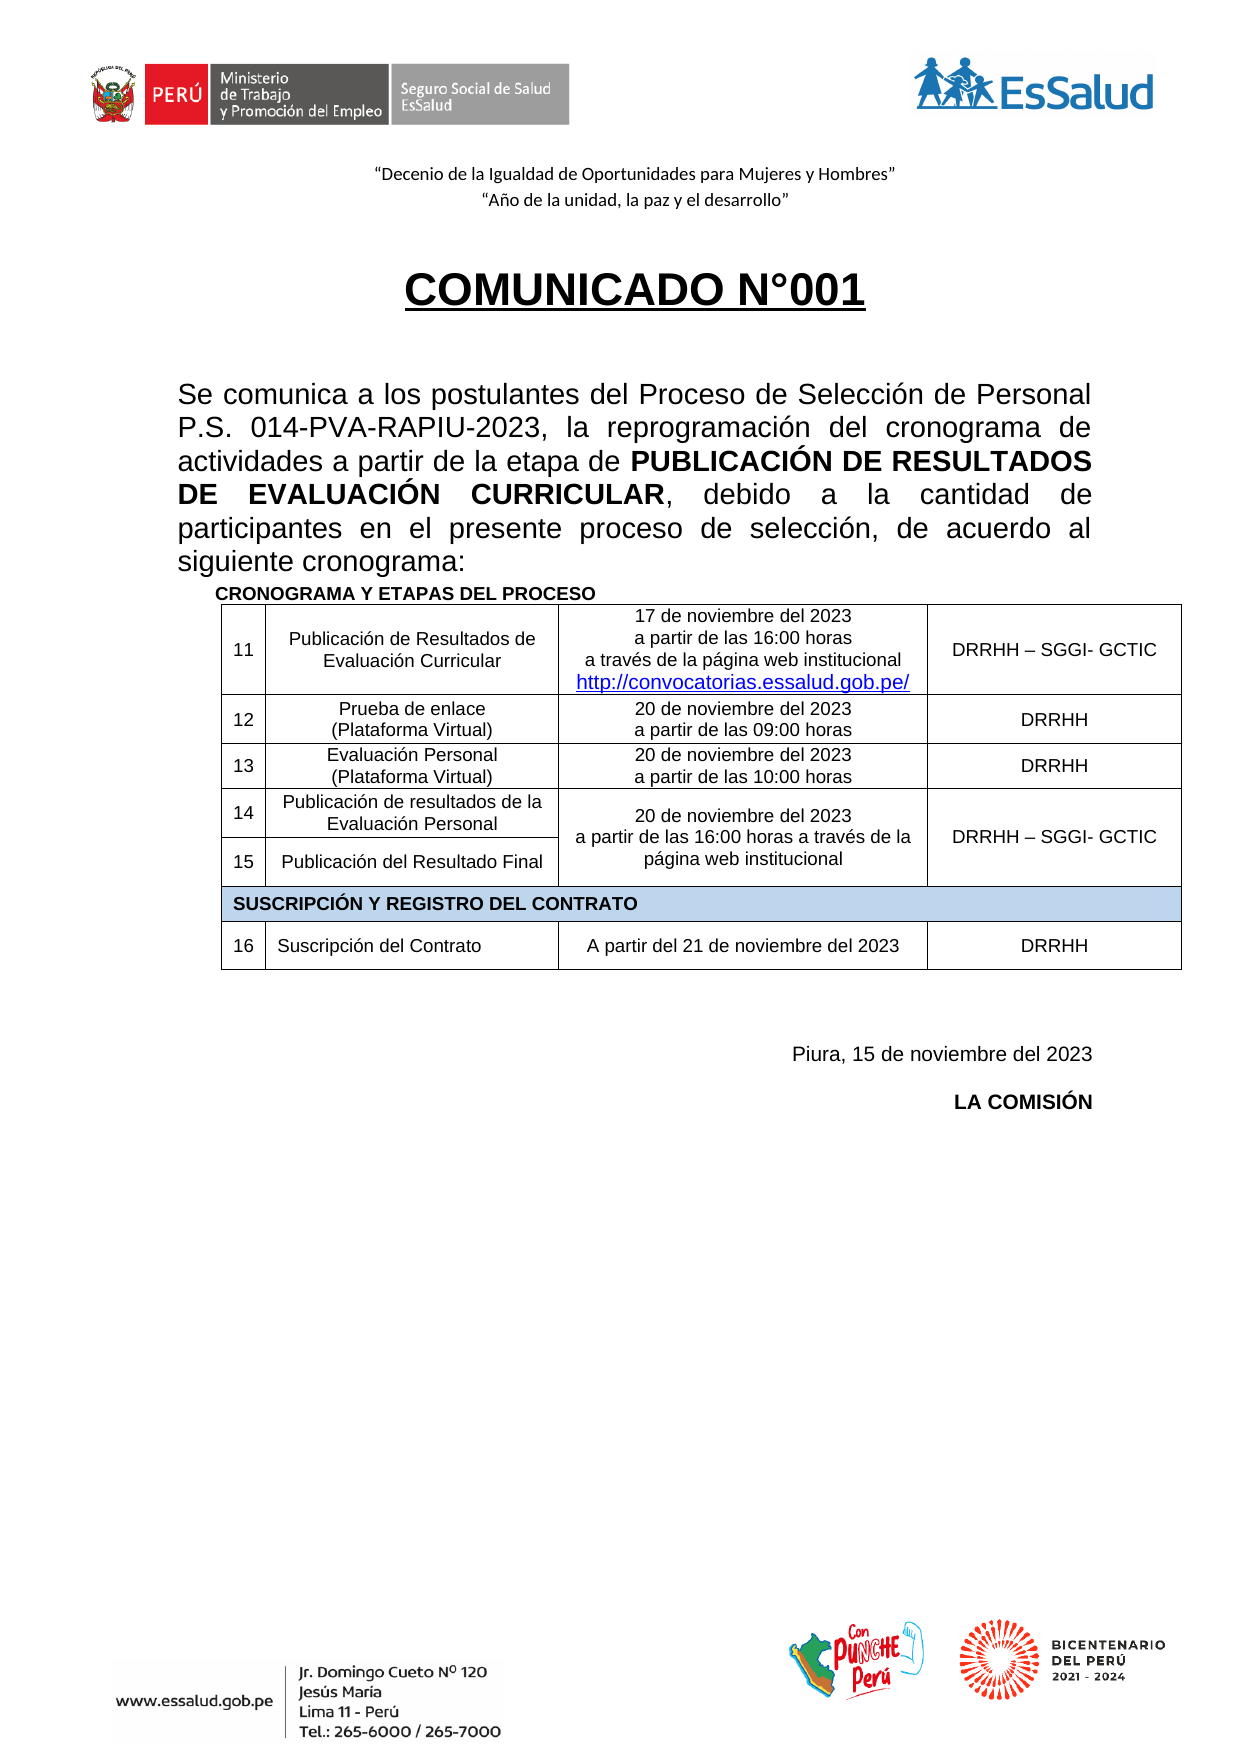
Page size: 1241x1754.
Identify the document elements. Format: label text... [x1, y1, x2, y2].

text Se comunica a los postulantes del Proceso de Selección de Personal P.S. 014-PVA-RAPIU-2023, la reprogramación del cronograma de actividades a partir de la etapa de PUBLICACIÓN DE RESULTADOS DE EVALUACIÓN CURRICULAR, debido a la cantidad de participantes en el presente proceso de selección, de acuerdo al siguiente cronograma: [177, 377, 1093, 578]
table_cell Suscripción del Contrato [266, 922, 558, 969]
picture [78, 57, 591, 132]
table_cell 13 [222, 744, 265, 787]
table_cell DRRHH [928, 922, 1181, 969]
picture [954, 1615, 1169, 1703]
table_cell 20 de noviembre del 2023 a partir de las 10:00 horas [559, 744, 927, 787]
picture [111, 1659, 507, 1743]
table_header 11 [222, 605, 265, 694]
table_cell 20 de noviembre del 2023 a partir de las 09:00 horas [559, 695, 927, 743]
list CRONOGRAMA Y ETAPAS DEL PROCESO [215, 583, 1085, 604]
table_cell DRRHH – SGGI- GCTIC [928, 789, 1181, 886]
table_cell Publicación de resultados de la Evaluación Personal [266, 789, 558, 837]
table_cell Publicación del Resultado Final [266, 838, 558, 886]
table_cell Prueba de enlace (Plataforma Virtual) [266, 695, 558, 743]
table_cell 16 [222, 922, 265, 969]
table_cell DRRHH [928, 695, 1181, 743]
table_cell 20 de noviembre del 2023 a partir de las 16:00 horas a través de la página web institucional [559, 789, 927, 886]
text COMUNICADO N°001 [177, 263, 1093, 316]
table_header 17 de noviembre del 2023 a partir de las 16:00 horas a través de la página web institucional http://convocatorias.essalud.gob.pe/ [559, 605, 927, 694]
table_header DRRHH – SGGI- GCTIC [928, 605, 1181, 694]
text Piura, 15 de noviembre del 2023 [177, 1042, 1093, 1066]
text LA COMISIÓN [177, 1090, 1093, 1114]
table_cell DRRHH [928, 744, 1181, 787]
table_cell 14 [222, 789, 265, 837]
table_cell SUSCRIPCIÓN Y REGISTRO DEL CONTRATO [222, 887, 1181, 921]
table_cell Evaluación Personal (Plataforma Virtual) [266, 744, 558, 787]
table_cell A partir del 21 de noviembre del 2023 [559, 922, 927, 969]
table_cell 15 [222, 838, 265, 886]
picture [909, 51, 1158, 117]
table_cell 12 [222, 695, 265, 743]
table_header Publicación de Resultados de Evaluación Curricular [266, 605, 558, 694]
picture [787, 1620, 926, 1703]
